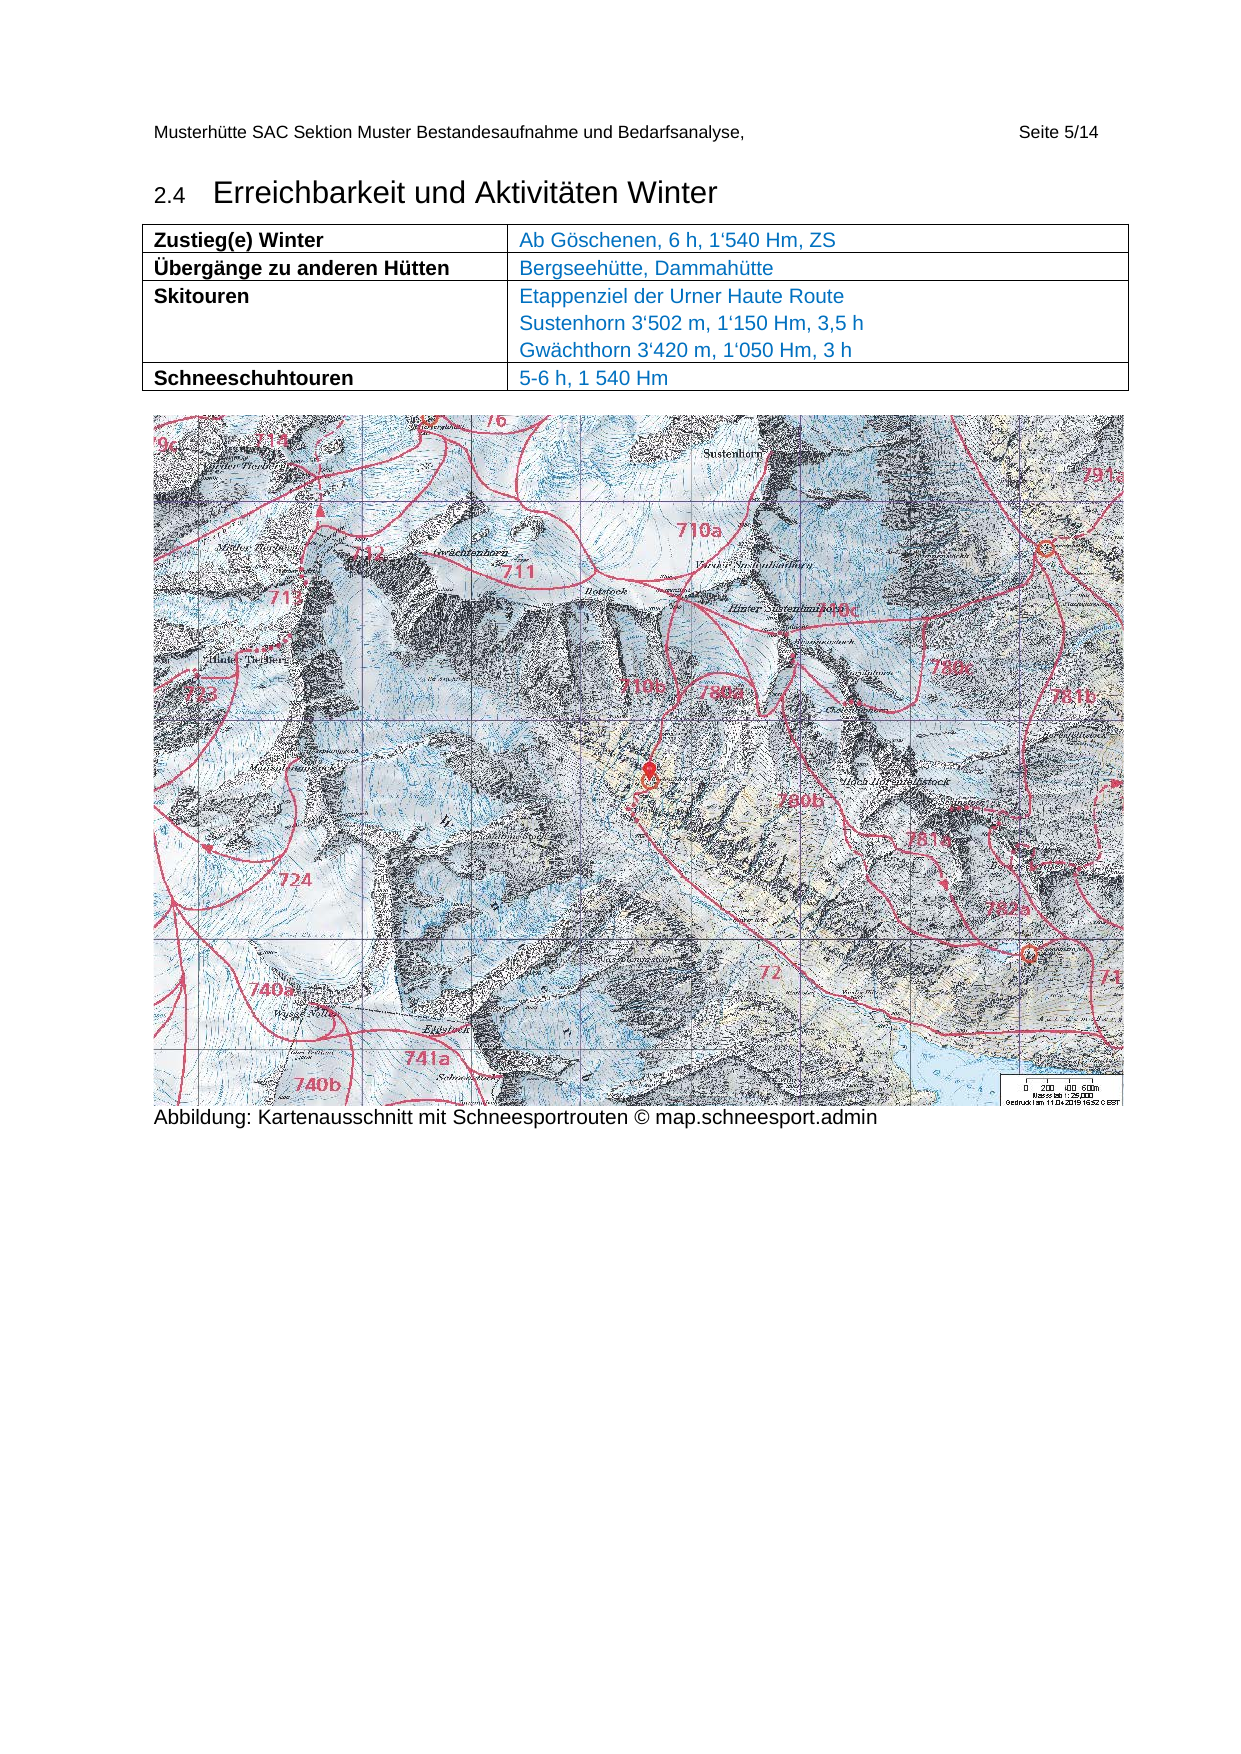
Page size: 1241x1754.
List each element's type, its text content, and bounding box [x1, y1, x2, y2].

table_header Ab Göschenen, 6 h, 1‘540 Hm, ZS [508, 225, 1128, 252]
text Abbildung: Kartenausschnitt mit Schneesportrouten © map.schneesport.admin [153, 1106, 1122, 1129]
picture [153, 415, 1124, 1106]
table_header Zustieg(e) Winter [143, 225, 507, 252]
table_cell Skitouren [143, 281, 507, 362]
table_cell Bergseehütte, Dammahütte [508, 253, 1128, 280]
table_cell Schneeschuhtouren [143, 363, 507, 390]
table_cell Übergänge zu anderen Hütten [143, 253, 507, 280]
table_cell 5-6 h, 1 540 Hm [508, 363, 1128, 390]
subtitle Erreichbarkeit und Aktivitäten Winter [153, 173, 1122, 211]
table_cell Etappenziel der Urner Haute Route Sustenhorn 3‘502 m, 1‘150 Hm, 3,5 h Gwächthorn 3‘420 m, 1‘050 Hm, 3 h [508, 281, 1128, 362]
